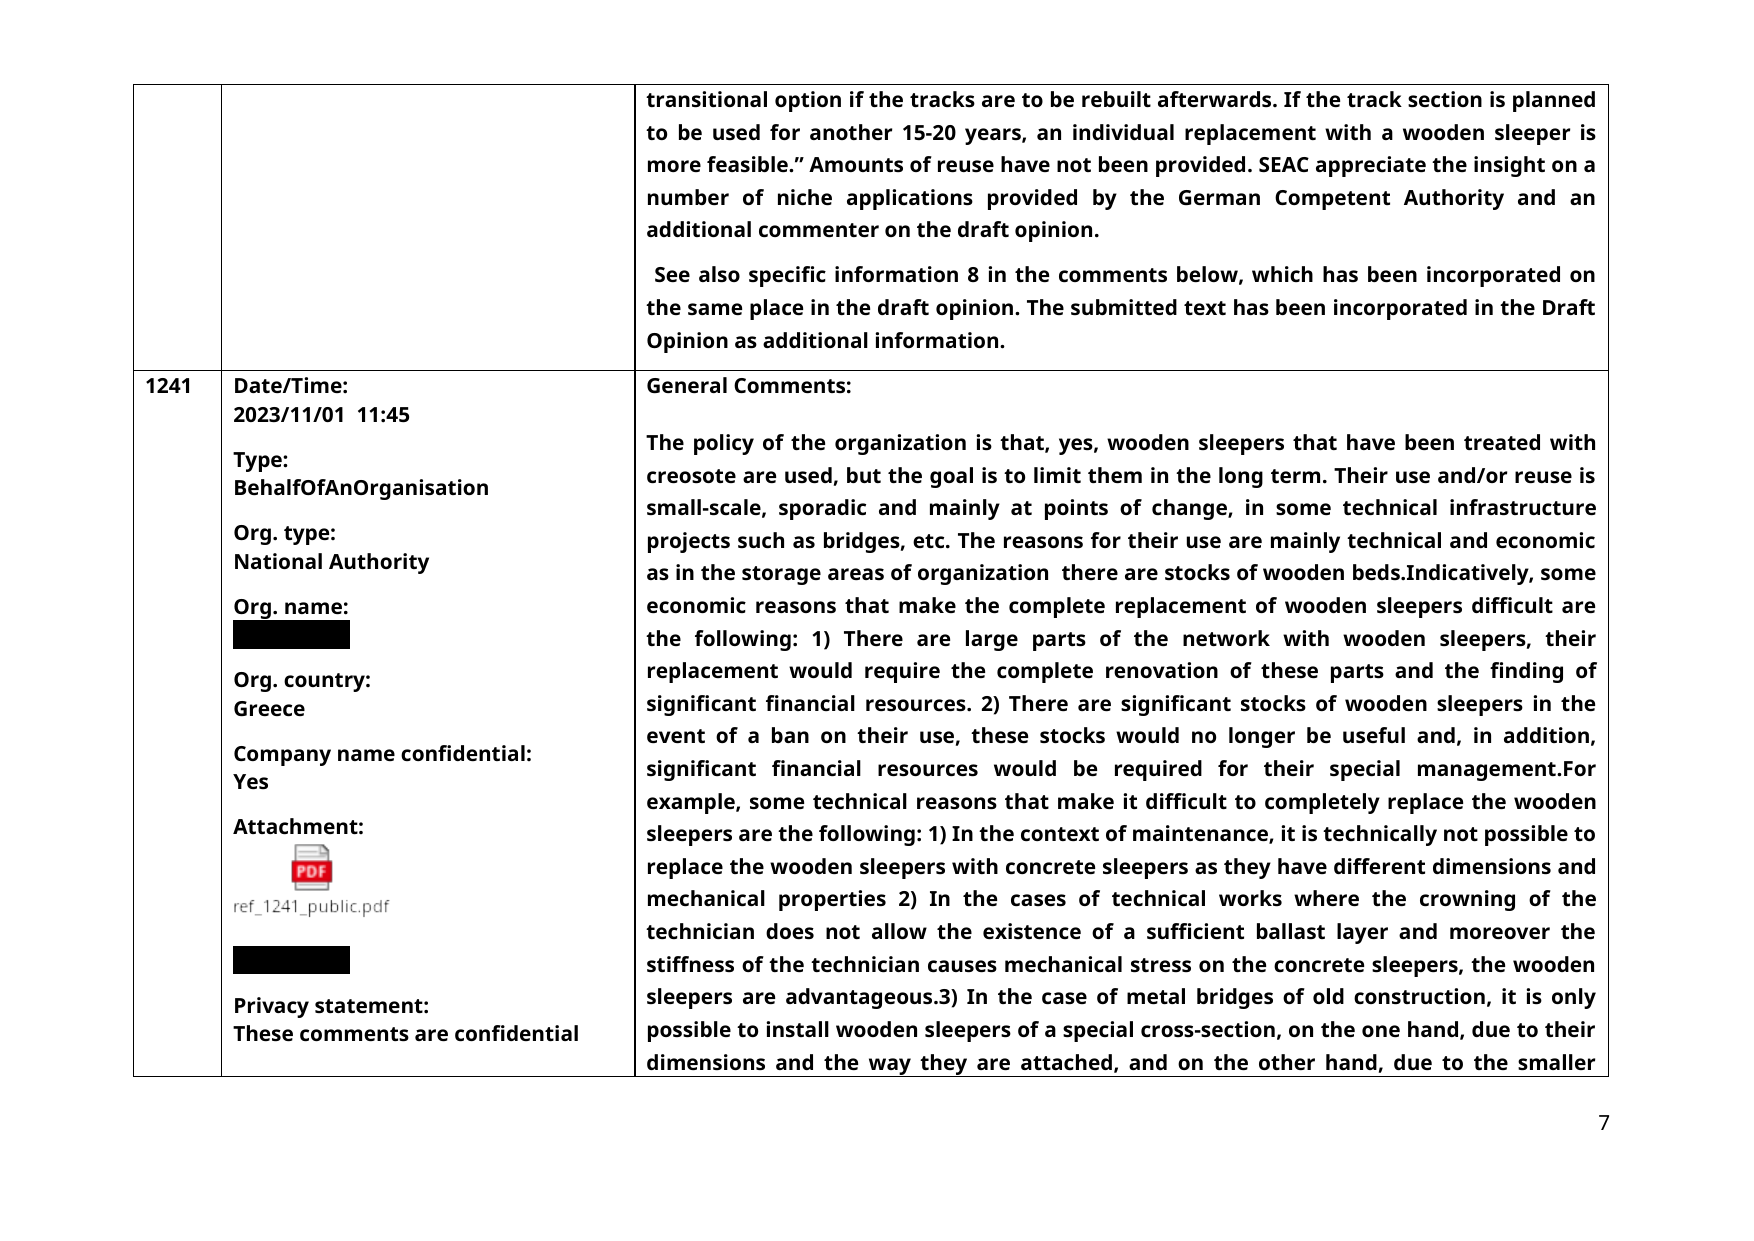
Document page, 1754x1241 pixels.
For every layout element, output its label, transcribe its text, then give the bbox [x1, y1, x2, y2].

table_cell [222, 371, 634, 1076]
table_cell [636, 371, 1608, 1076]
table_cell 1241 [134, 371, 221, 1076]
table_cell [636, 85, 1608, 370]
